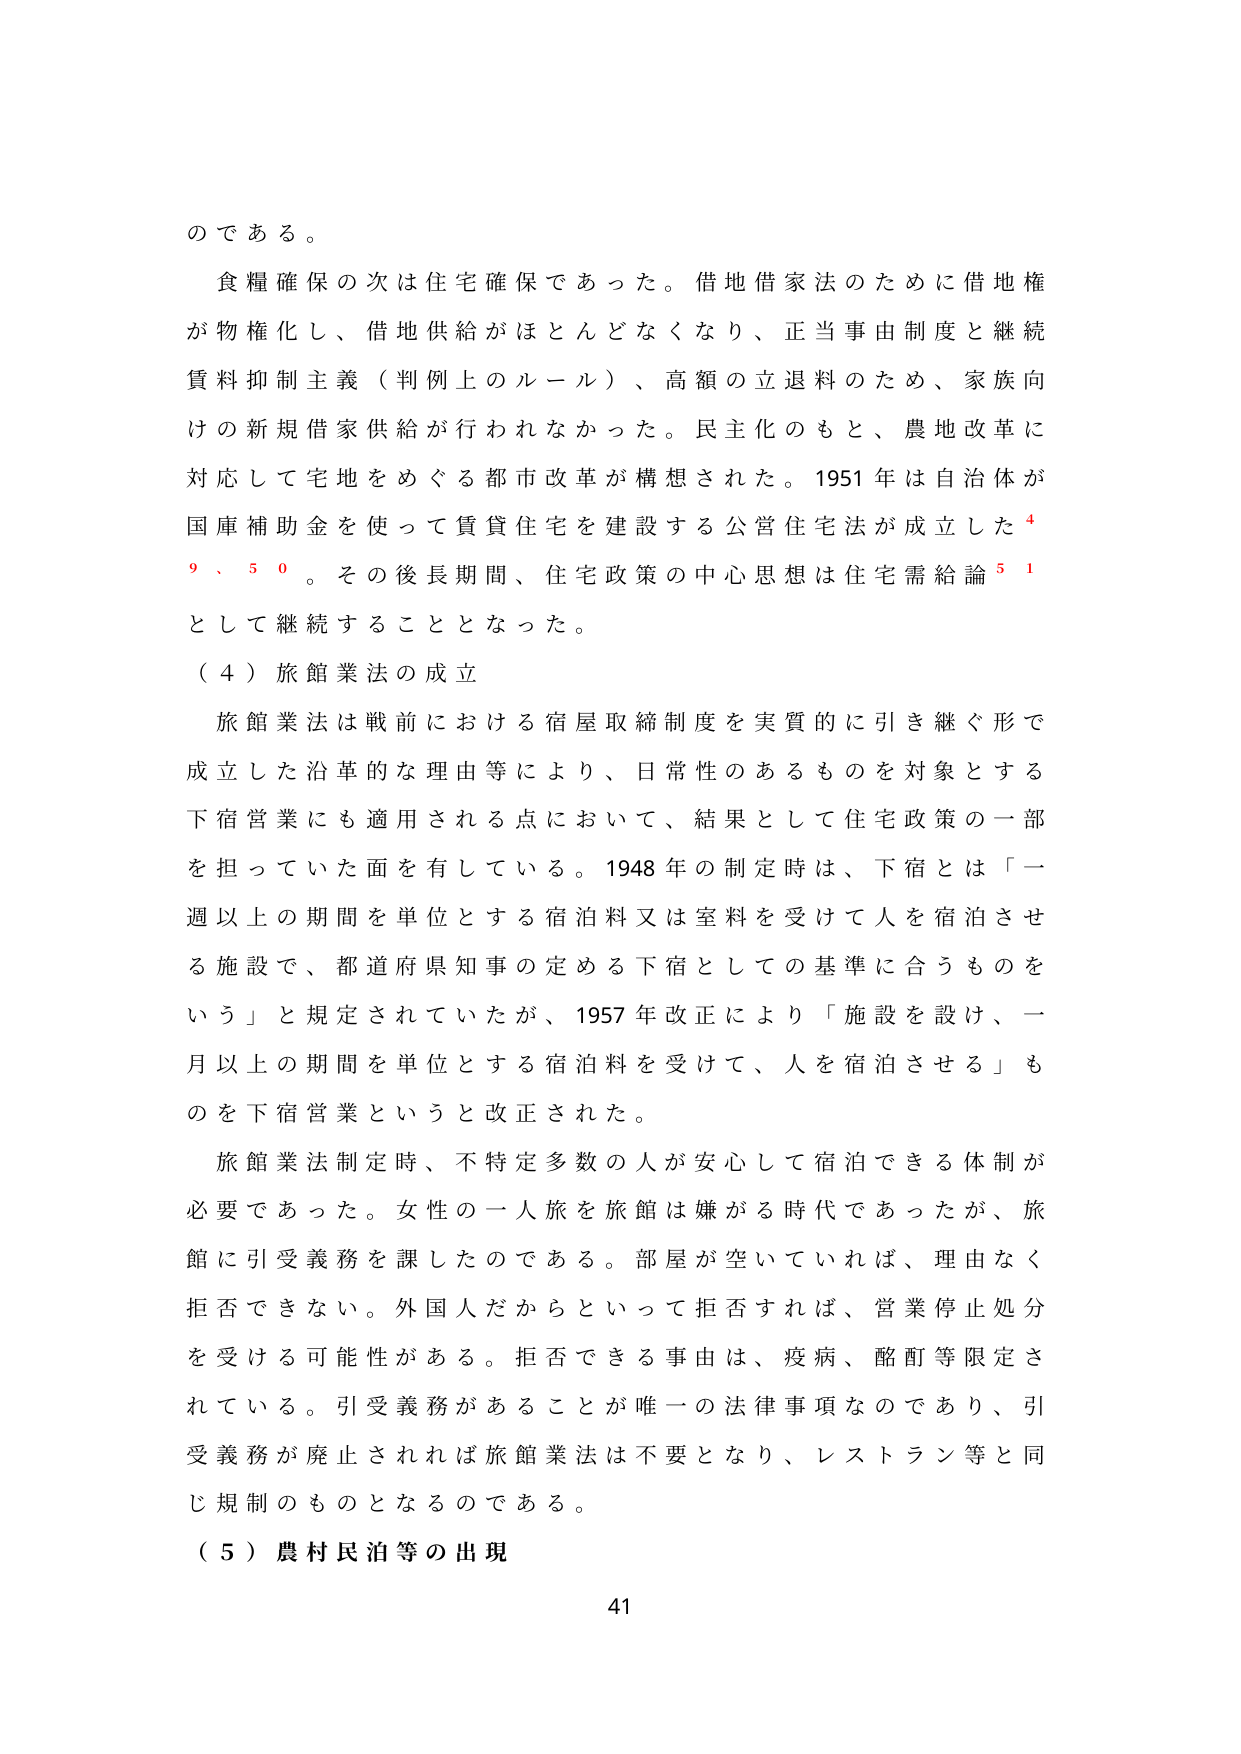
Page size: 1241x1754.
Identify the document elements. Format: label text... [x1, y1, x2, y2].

text 旅館業法は戦前における宿屋取締制度を実質的に引き継ぐ形で成立した沿革的な理由等により、日常性のあるものを対象とする下宿営業にも適用される点において、結果として住宅政策の一部を担っていた面を有している。1948 年の制定時は、下宿とは「一週以上の期間を単位とする宿泊料又は室料を受けて人を宿泊させる施設で、都道府県知事の定める下宿としての基準に合うものをいう」と規定されていたが、1957 年改正により「施設を設け、一月以上の期間を単位とする宿泊料を受けて、人を宿泊させる」ものを下宿営業というと改正された。 [187, 696, 1053, 1136]
text （５）農村民泊等の出現 [187, 1527, 1053, 1576]
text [187, 208, 1053, 257]
text 旅館業法制定時、不特定多数の人が安心して宿泊できる体制が必要であった。女性の一人旅を旅館は嫌がる時代であったが、旅館に引受義務を課したのである。部屋が空いていれば、理由なく拒否できない。外国人だからといって拒否すれば、営業停止処分を受ける可能性がある。拒否できる事由は、疫病、酩酊等限定されている。引受義務があることが唯一の法律事項なのであり、引受義務が廃止されれば旅館業法は不要となり、レストラン等と同じ規制のものとなるのである。 [187, 1136, 1053, 1527]
text 食糧確保の次は住宅確保であった。借地借家法のために借地権が物権化し、借地供給がほとんどなくなり、正当事由制度と継続賃料抑制主義（判例上のルール）、高額の立退料のため、家族向けの新規借家供給が行われなかった。民主化のもと、農地改革に対応して宅地をめぐる都市改革が構想された。1951 年は自治体が国庫補助金を使って賃貸住宅を建設する公営住宅法が成立した４９、５０。その後長期間、住宅政策の中心思想は住宅需給論５１ として継続することとなった。 [187, 257, 1053, 647]
text （４）旅館業法の成立 [187, 647, 1053, 696]
